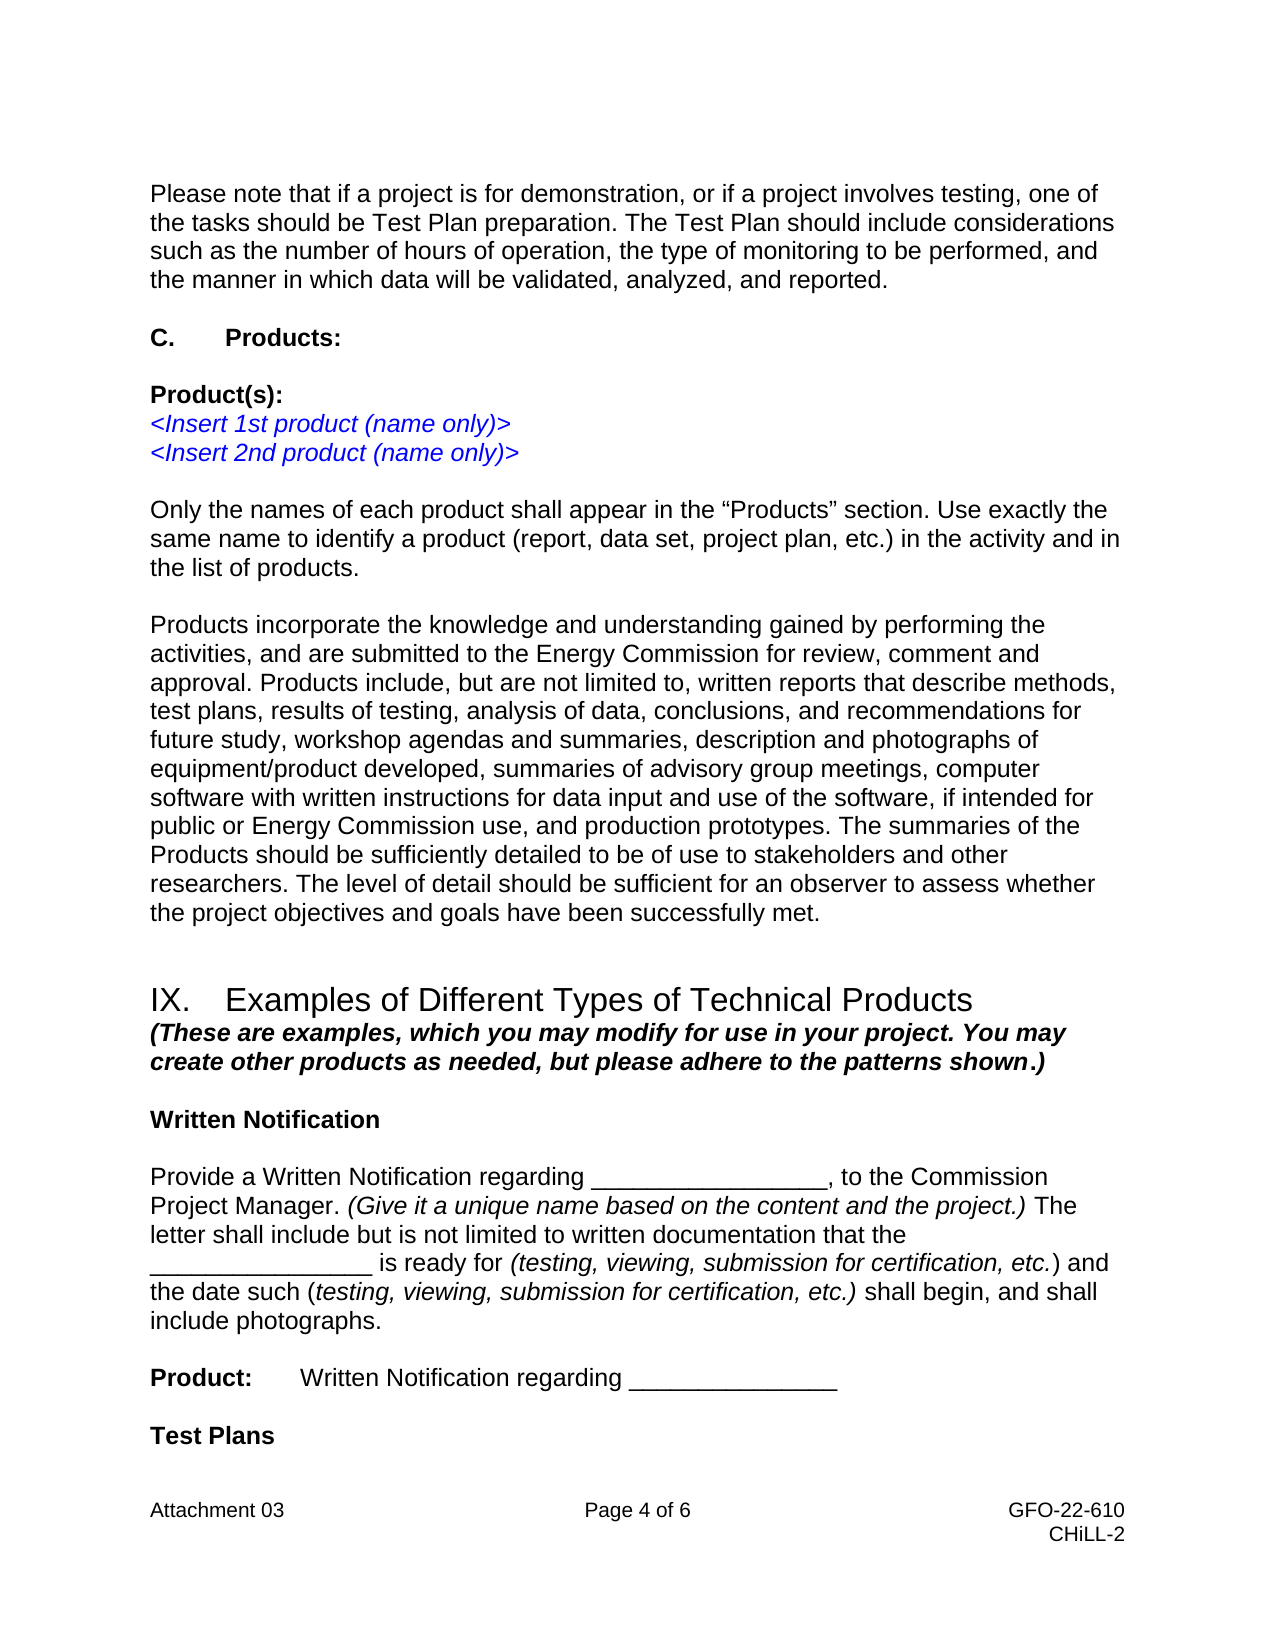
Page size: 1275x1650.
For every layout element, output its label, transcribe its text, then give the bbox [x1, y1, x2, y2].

text Test Plans [150, 1421, 1125, 1450]
text Written Notification [150, 1105, 1125, 1133]
text (These are examples, which you may modify for use in your project. You may create other products as needed, but please adhere to the patterns shown.) [150, 1018, 1125, 1076]
text Only the names of each product shall appear in the “Products” section. Use exactly the same name to identify a product (report, data set, project plan, etc.) in the activity and in the list of products. [150, 495, 1125, 581]
text <Insert 1st product (name only)> [150, 409, 1125, 437]
text Provide a Written Notification regarding _________________, to the Commission Project Manager. (Give it a unique name based on the content and the project.) The letter shall include but is not limited to written documentation that the ________________ is ready for (testing, viewing, submission for certification, etc.) and the date such (testing, viewing, submission for certification, etc.) shall begin, and shall include photographs. [150, 1162, 1125, 1335]
text Product(s): [150, 380, 1125, 409]
text Product: Written Notification regarding _______________ [150, 1363, 1125, 1392]
text C. Products: [150, 322, 1125, 351]
text Please note that if a project is for demonstration, or if a project involves testing, one of the tasks should be Test Plan preparation. The Test Plan should include considerations such as the number of hours of operation, the type of monitoring to be performed, and the manner in which data will be validated, analyzed, and reported. [150, 179, 1125, 294]
text <Insert 2nd product (name only)> [150, 437, 1125, 466]
subtitle IX. Examples of Different Types of Technical Products [150, 980, 1125, 1018]
text Products incorporate the knowledge and understanding gained by performing the activities, and are submitted to the Energy Commission for review, comment and approval. Products include, but are not limited to, written reports that describe methods, test plans, results of testing, analysis of data, conclusions, and recommendations for future study, workshop agendas and summaries, description and photographs of equipment/product developed, summaries of advisory group meetings, computer software with written instructions for data input and use of the software, if intended for public or Energy Commission use, and production prototypes. The summaries of the Products should be sufficiently detailed to be of use to stakeholders and other researchers. The level of detail should be sufficient for an observer to assess whether the project objectives and goals have been successfully met. [150, 610, 1125, 926]
